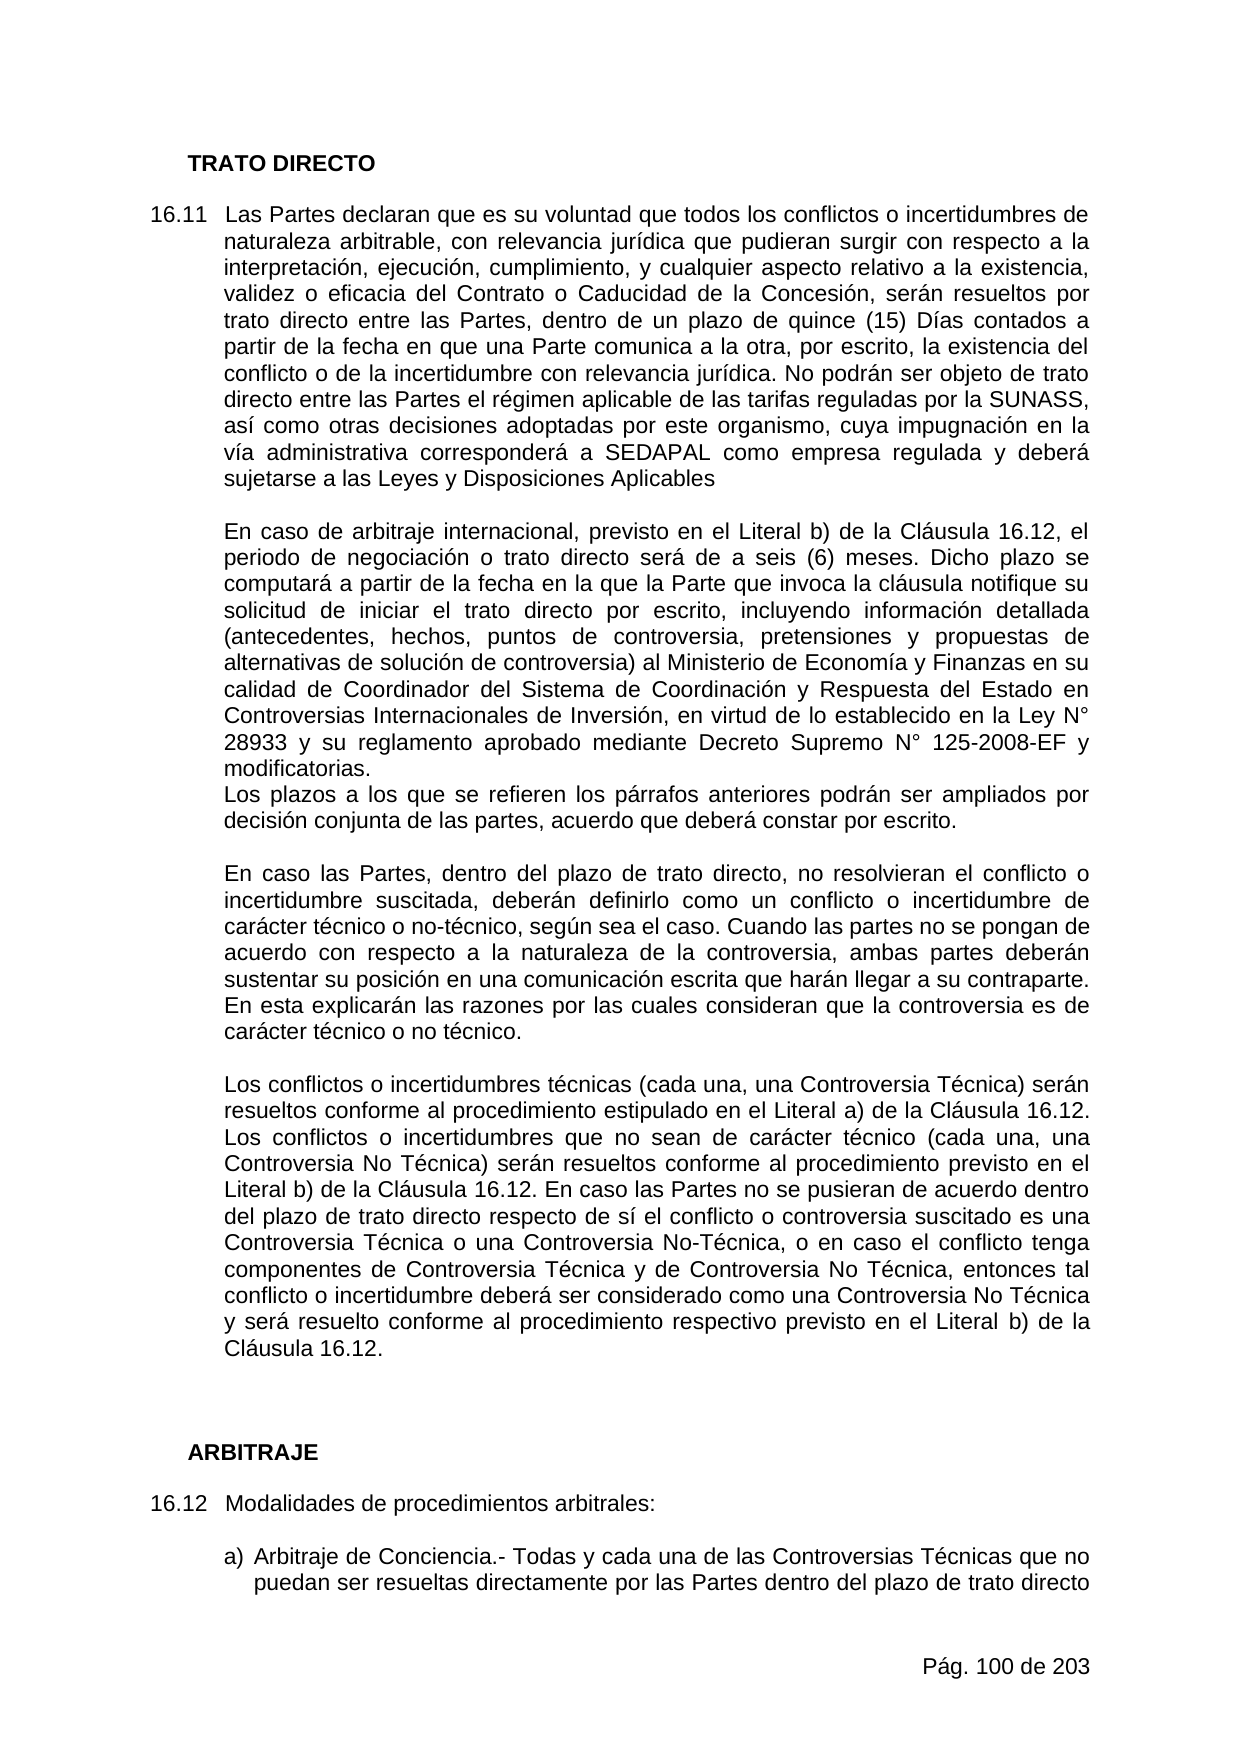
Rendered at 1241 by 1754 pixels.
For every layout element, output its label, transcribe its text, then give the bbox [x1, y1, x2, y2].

list Modalidades de procedimientos arbitrales: [150, 1490, 1090, 1516]
subtitle ARBITRAJE [187, 1439, 1090, 1465]
text En caso las Partes, dentro del plazo de trato directo, no resolvieran el conflicto o incertidumbre suscitada, deberán definirlo como un conflicto o incertidumbre de carácter técnico o no-técnico, según sea el caso. Cuando las partes no se pongan de acuerdo con respecto a la naturaleza de la controversia, ambas partes deberán sustentar su posición en una comunicación escrita que harán llegar a su contraparte. En esta explicarán las razones por las cuales consideran que la controversia es de carácter técnico o no técnico. [224, 860, 1090, 1045]
subtitle TRATO DIRECTO [187, 150, 1090, 176]
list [223, 1543, 1090, 1595]
list Las Partes declaran que es su voluntad que todos los conflictos o incertidumbres de naturaleza arbitrable, con relevancia jurídica que pudieran surgir con respecto a la interpretación, ejecución, cumplimiento, y cualquier aspecto relativo a la existencia, validez o eficacia del Contrato o Caducidad de la Concesión, serán resueltos por trato directo entre las Partes, dentro de un plazo de quince (15) Días contados a partir de la fecha en que una Parte comunica a la otra, por escrito, la existencia del conflicto o de la incertidumbre con relevancia jurídica. No podrán ser objeto de trato directo entre las Partes el régimen aplicable de las tarifas reguladas por la SUNASS, así como otras decisiones adoptadas por este organismo, cuya impugnación en la vía administrativa corresponderá a SEDAPAL como empresa regulada y deberá sujetarse a las Leyes y Disposiciones Aplicables [150, 201, 1090, 491]
text Los plazos a los que se refieren los párrafos anteriores podrán ser ampliados por decisión conjunta de las partes, acuerdo que deberá constar por escrito. [223, 781, 1090, 834]
text En caso de arbitraje internacional, previsto en el Literal b) de la Cláusula 16.12, el periodo de negociación o trato directo será de a seis (6) meses. Dicho plazo se computará a partir de la fecha en la que la Parte que invoca la cláusula notifique su solicitud de iniciar el trato directo por escrito, incluyendo información detallada (antecedentes, hechos, puntos de controversia, pretensiones y propuestas de alternativas de solución de controversia) al Ministerio de Economía y Finanzas en su calidad de Coordinador del Sistema de Coordinación y Respuesta del Estado en Controversias Internacionales de Inversión, en virtud de lo establecido en la Ley N° 28933 y su reglamento aprobado mediante Decreto Supremo N° 125-2008-EF y modificatorias. [223, 518, 1090, 781]
